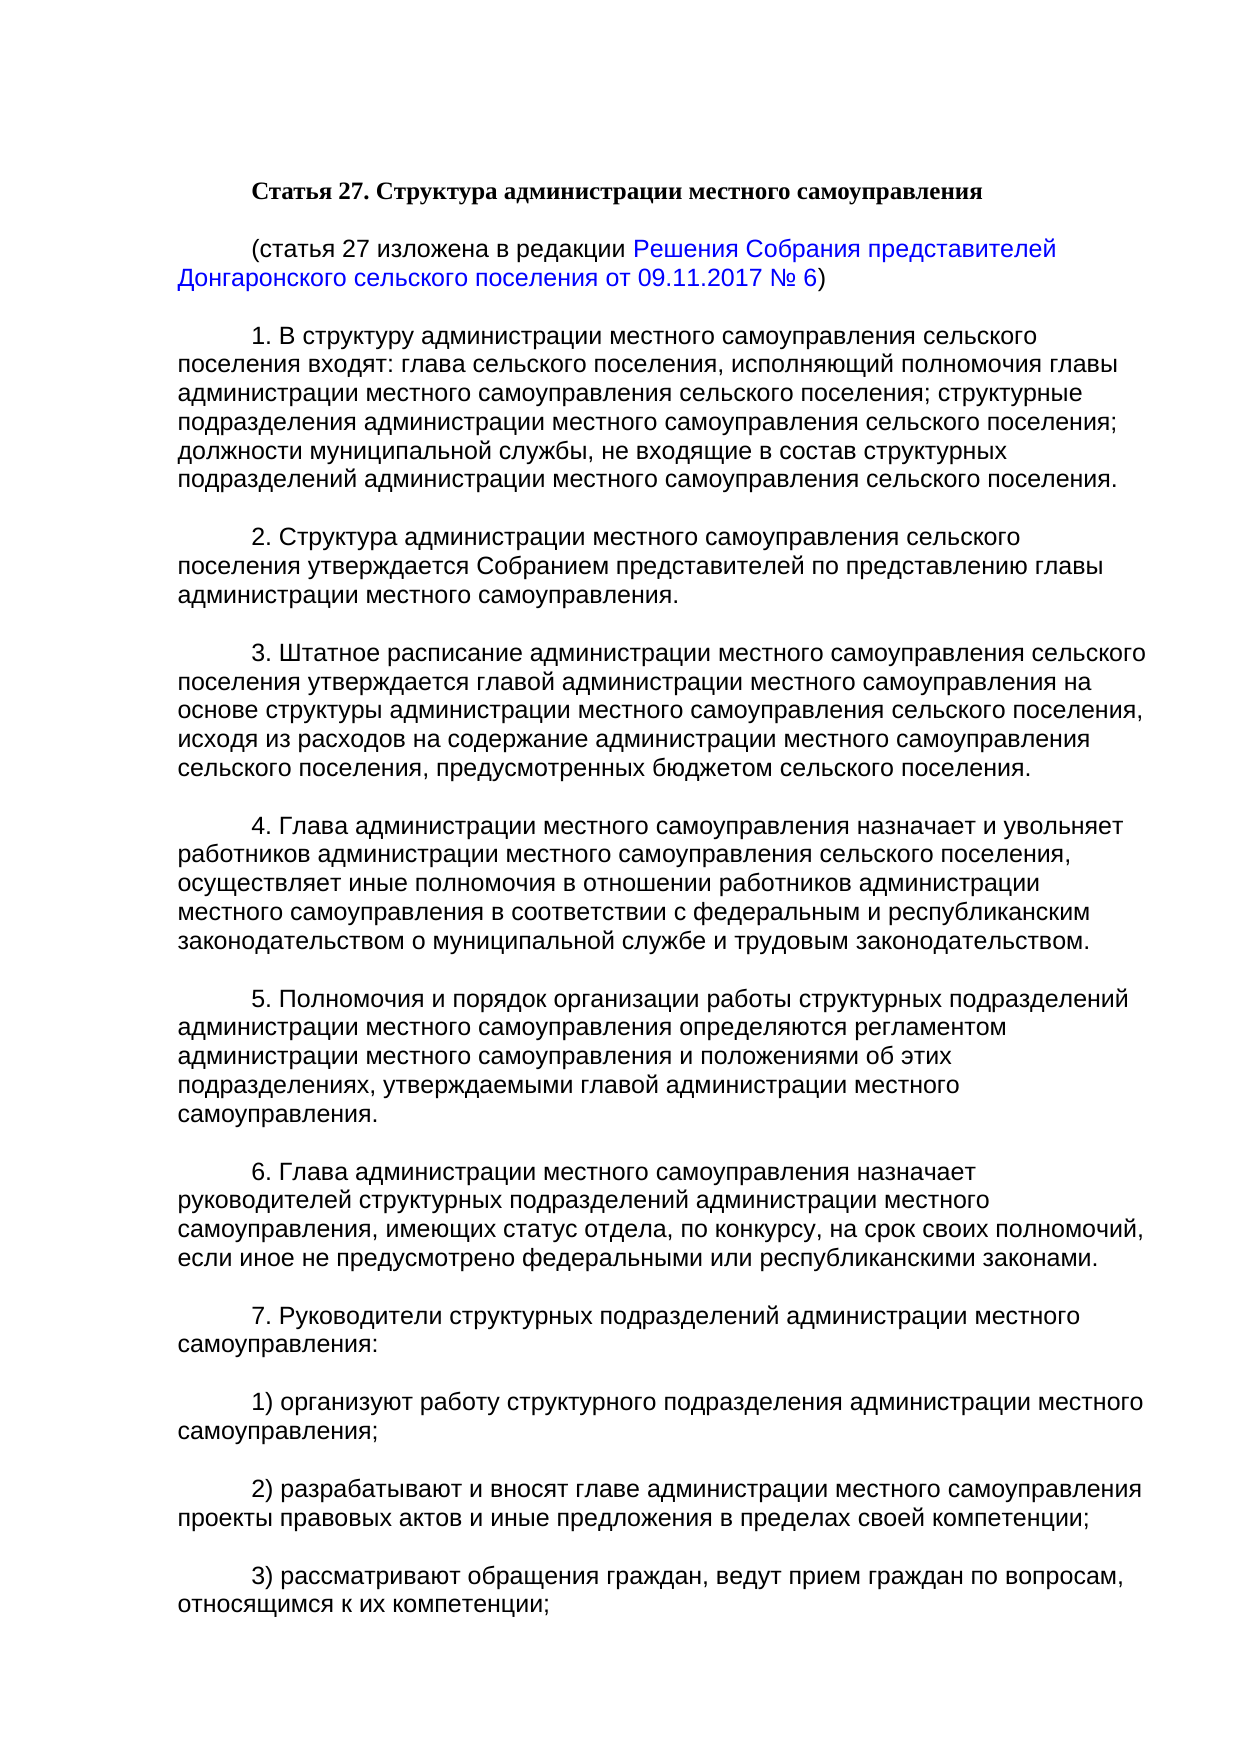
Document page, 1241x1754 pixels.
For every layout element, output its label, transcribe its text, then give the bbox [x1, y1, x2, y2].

text 1) организуют работу структурного подразделения администрации местного самоуправления; [177, 1387, 1152, 1445]
text Статья 27. Структура администрации местного самоуправления [177, 176, 1152, 205]
text 3. Штатное расписание администрации местного самоуправления сельского поселения утверждается главой администрации местного самоуправления на основе структуры администрации местного самоуправления сельского поселения, исходя из расходов на содержание администрации местного самоуправления сельского поселения, предусмотренных бюджетом сельского поселения. [177, 638, 1152, 781]
text 2) разрабатывают и вносят главе администрации местного самоуправления проекты правовых актов и иные предложения в пределах своей компетенции; [177, 1474, 1152, 1531]
text 4. Глава администрации местного самоуправления назначает и увольняет работников администрации местного самоуправления сельского поселения, осуществляет иные полномочия в отношении работников администрации местного самоуправления в соответствии с федеральным и республиканским законодательством о муниципальной службе и трудовым законодательством. [177, 811, 1152, 954]
text 7. Руководители структурных подразделений администрации местного самоуправления: [177, 1301, 1152, 1358]
text 1. В структуру администрации местного самоуправления сельского поселения входят: глава сельского поселения, исполняющий полномочия главы администрации местного самоуправления сельского поселения; структурные подразделения администрации местного самоуправления сельского поселения; должности муниципальной службы, не входящие в состав структурных подразделений администрации местного самоуправления сельского поселения. [177, 321, 1152, 493]
text 3) рассматривают обращения граждан, ведут прием граждан по вопросам, относящимся к их компетенции; [177, 1561, 1152, 1618]
text 6. Глава администрации местного самоуправления назначает руководителей структурных подразделений администрации местного самоуправления, имеющих статус отдела, по конкурсу, на срок своих полномочий, если иное не предусмотрено федеральными или республиканскими законами. [177, 1156, 1152, 1271]
text 2. Структура администрации местного самоуправления сельского поселения утверждается Собранием представителей по представлению главы администрации местного самоуправления. [177, 522, 1152, 608]
text 5. Полномочия и порядок организации работы структурных подразделений администрации местного самоуправления определяются регламентом администрации местного самоуправления и положениями об этих подразделениях, утверждаемыми главой администрации местного самоуправления. [177, 983, 1152, 1127]
text (статья 27 изложена в редакции Решения Собрания представителей Донгаронского сельского поселения от 09.11.2017 № 6) [177, 234, 1152, 291]
